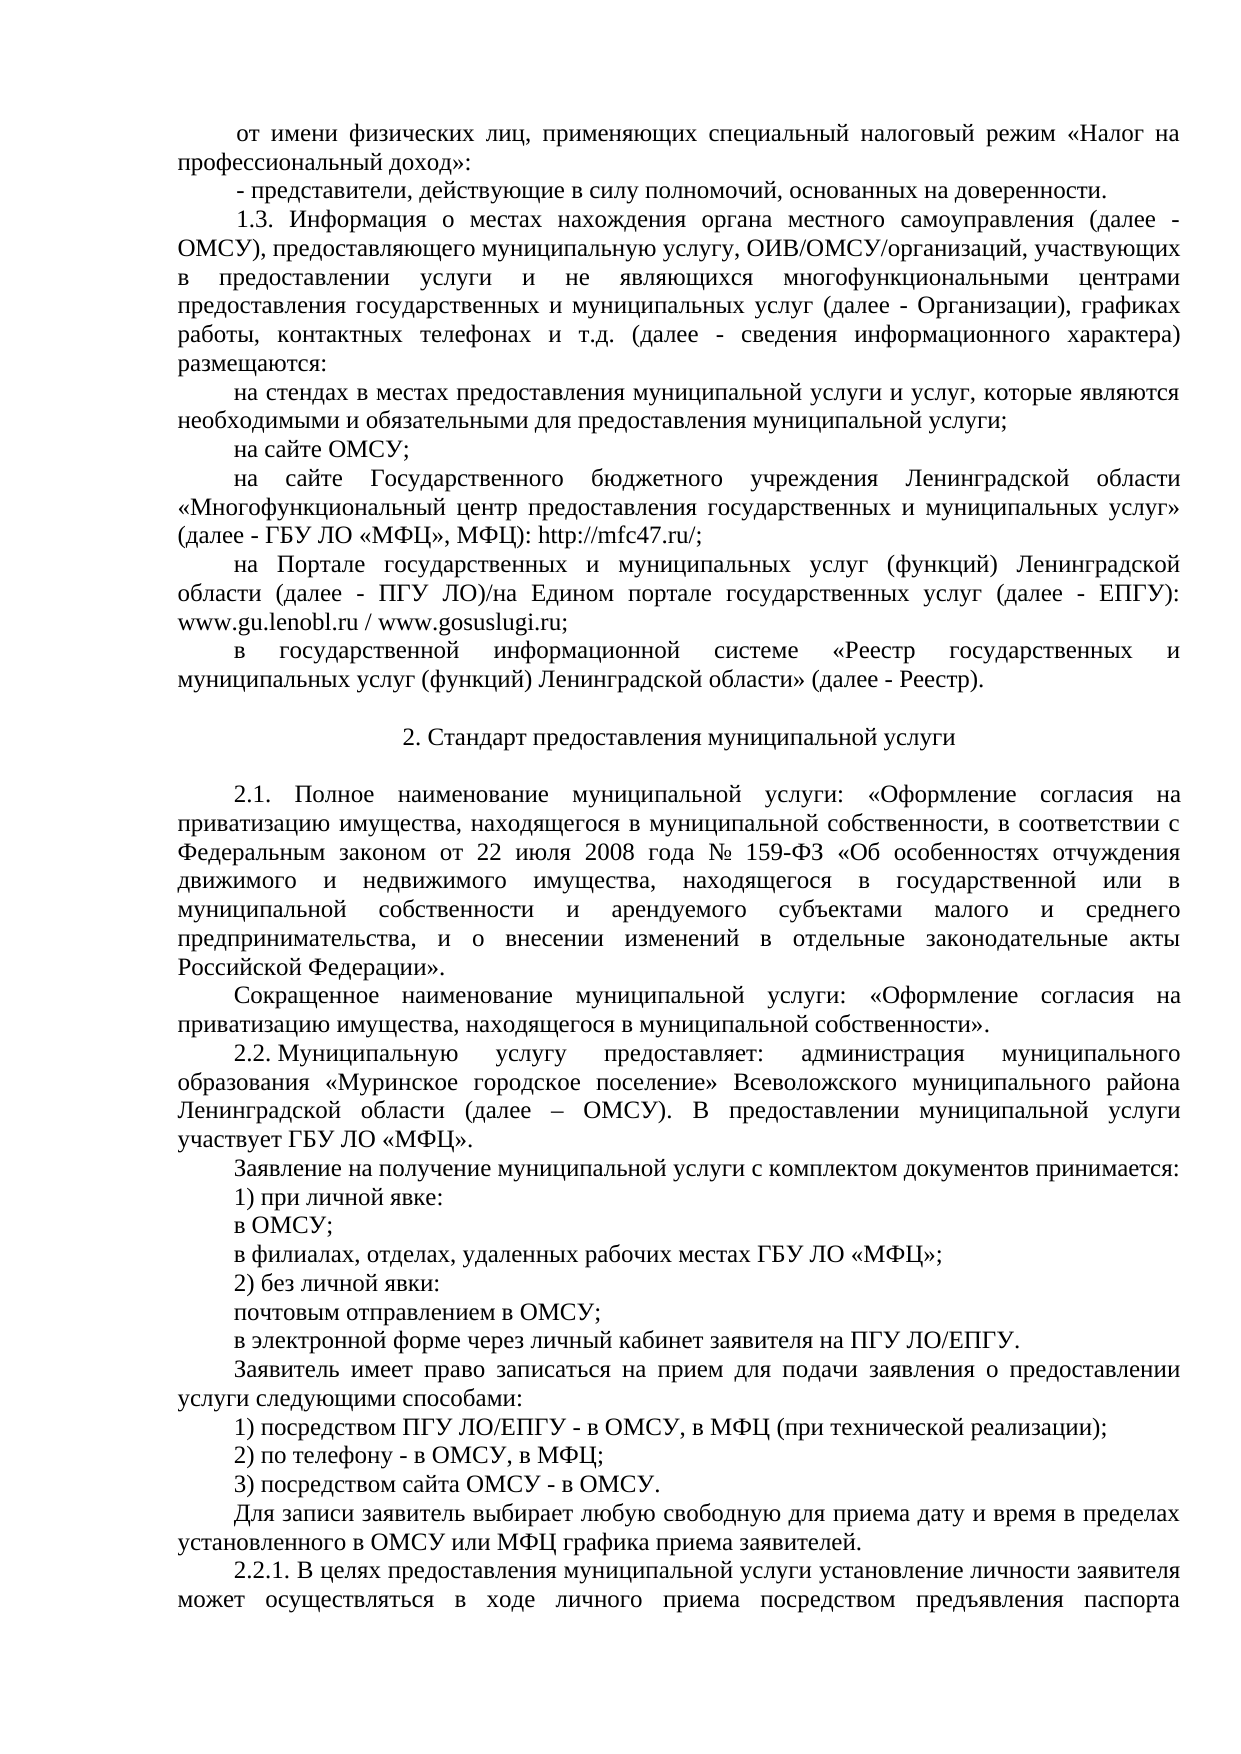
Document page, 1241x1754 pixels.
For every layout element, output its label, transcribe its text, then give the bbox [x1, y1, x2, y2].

text 2.2. Муниципальную услугу предоставляет: администрация муниципального образования «Муринское городское поселение» Всеволожского муниципального района Ленинградской области (далее – ОМСУ). В предоставлении муниципальной услуги участвует ГБУ ЛО «МФЦ». [177, 1038, 1181, 1153]
text Сокращенное наименование муниципальной услуги: «Оформление согласия на приватизацию имущества, находящегося в муниципальной собственности». [177, 981, 1181, 1038]
text 1) посредством ПГУ ЛО/ЕПГУ - в ОМСУ, в МФЦ (при технической реализации); [177, 1412, 1181, 1441]
text 1.3. Информация о местах нахождения органа местного самоуправления (далее - ОМСУ), предоставляющего муниципальную услугу, ОИВ/ОМСУ/организаций, участвующих в предоставлении услуги и не являющихся многофункциональными центрами предоставления государственных и муниципальных услуг (далее - Организации), графиках работы, контактных телефонах и т.д. (далее - сведения информационного характера) размещаются: [177, 204, 1181, 377]
text Заявление на получение муниципальной услуги с комплектом документов принимается: [177, 1153, 1181, 1182]
text в ОМСУ; [177, 1211, 1181, 1239]
text 1) при личной явке: [177, 1182, 1181, 1211]
text 2. Стандарт предоставления муниципальной услуги [177, 722, 1181, 751]
text на Портале государственных и муниципальных услуг (функций) Ленинградской области (далее - ПГУ ЛО)/на Едином портале государственных услуг (далее - ЕПГУ): www.gu.lenobl.ru / www.gosuslugi.ru; [177, 549, 1181, 636]
text 2.1. Полное наименование муниципальной услуги: «Оформление согласия на приватизацию имущества, находящегося в муниципальной собственности, в соответствии с Федеральным законом от 22 июля 2008 года № 159-ФЗ «Об особенностях отчуждения движимого и недвижимого имущества, находящегося в государственной или в муниципальной собственности и арендуемого субъектами малого и среднего предпринимательства, и о внесении изменений в отдельные законодательные акты Российской Федерации». [177, 779, 1181, 981]
text 2) по телефону - в ОМСУ, в МФЦ; [177, 1441, 1181, 1469]
text в государственной информационной системе «Реестр государственных и муниципальных услуг (функций) Ленинградской области» (далее - Реестр). [177, 636, 1181, 693]
text на сайте ОМСУ; [177, 434, 1181, 463]
text 3) посредством сайта ОМСУ - в ОМСУ. [177, 1469, 1181, 1498]
text в электронной форме через личный кабинет заявителя на ПГУ ЛО/ЕПГУ. [177, 1326, 1181, 1354]
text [177, 1556, 1181, 1613]
text от имени физических лиц, применяющих специальный налоговый режим «Налог на профессиональный доход»: [177, 118, 1181, 176]
text на сайте Государственного бюджетного учреждения Ленинградской области «Многофункциональный центр предоставления государственных и муниципальных услуг» (далее - ГБУ ЛО «МФЦ», МФЦ): http://mfc47.ru/; [177, 463, 1181, 549]
text Для записи заявитель выбирает любую свободную для приема дату и время в пределах установленного в ОМСУ или МФЦ графика приема заявителей. [177, 1498, 1181, 1556]
text 2) без личной явки: [177, 1268, 1181, 1297]
text в филиалах, отделах, удаленных рабочих местах ГБУ ЛО «МФЦ»; [177, 1239, 1181, 1268]
text почтовым отправлением в ОМСУ; [177, 1297, 1181, 1326]
text на стендах в местах предоставления муниципальной услуги и услуг, которые являются необходимыми и обязательными для предоставления муниципальной услуги; [177, 377, 1181, 434]
text - представители, действующие в силу полномочий, основанных на доверенности. [177, 176, 1181, 204]
text Заявитель имеет право записаться на прием для подачи заявления о предоставлении услуги следующими способами: [177, 1354, 1181, 1412]
